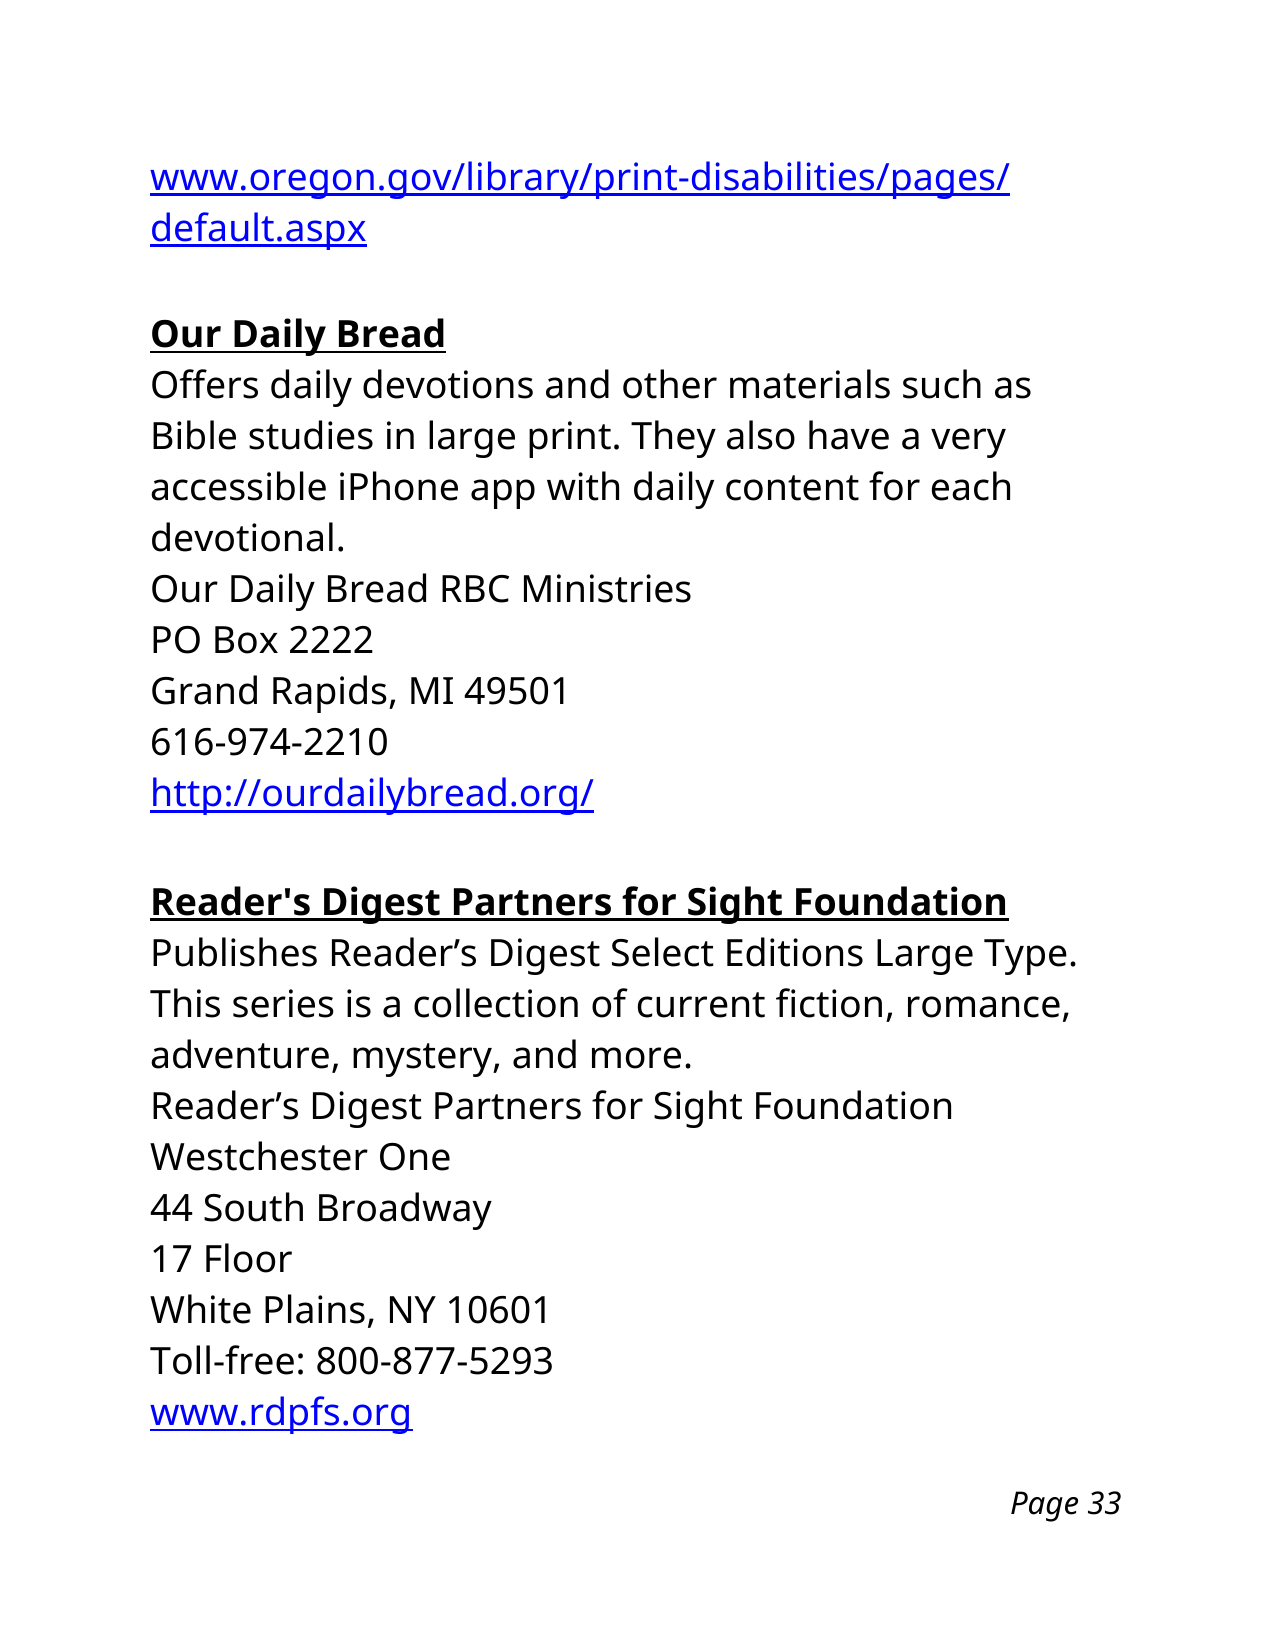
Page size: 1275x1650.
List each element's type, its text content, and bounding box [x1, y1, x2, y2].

text Our Daily Bread RBC Ministries [150, 562, 1125, 613]
text www.rdpfs.org [150, 1385, 1125, 1436]
text 44 South Broadway [150, 1181, 1125, 1232]
subtitle www.oregon.gov/library/print-disabilities/pages/default.aspx [150, 150, 1125, 252]
text White Plains, NY 10601 [150, 1283, 1125, 1334]
text Toll-free: 800-877-5293 [150, 1334, 1125, 1385]
text Reader's Digest Partners for Sight Foundation Publishes Reader’s Digest Select Editions Large Type. This series is a collection of current fiction, romance, adventure, mystery, and more. [150, 875, 1125, 1079]
text 616-974-2210 [150, 716, 1125, 767]
text Grand Rapids, MI 49501 [150, 664, 1125, 716]
subtitle Our Daily Bread [150, 307, 1125, 358]
text 17 Floor [150, 1232, 1125, 1283]
text Offers daily devotions and other materials such as Bible studies in large print. They also have a very accessible iPhone app with daily content for each devotional. [150, 358, 1125, 562]
text PO Box 2222 [150, 613, 1125, 664]
text Westchester One [150, 1130, 1125, 1181]
text http://ourdailybread.org/ [150, 767, 1125, 818]
text Reader’s Digest Partners for Sight Foundation [150, 1079, 1125, 1130]
